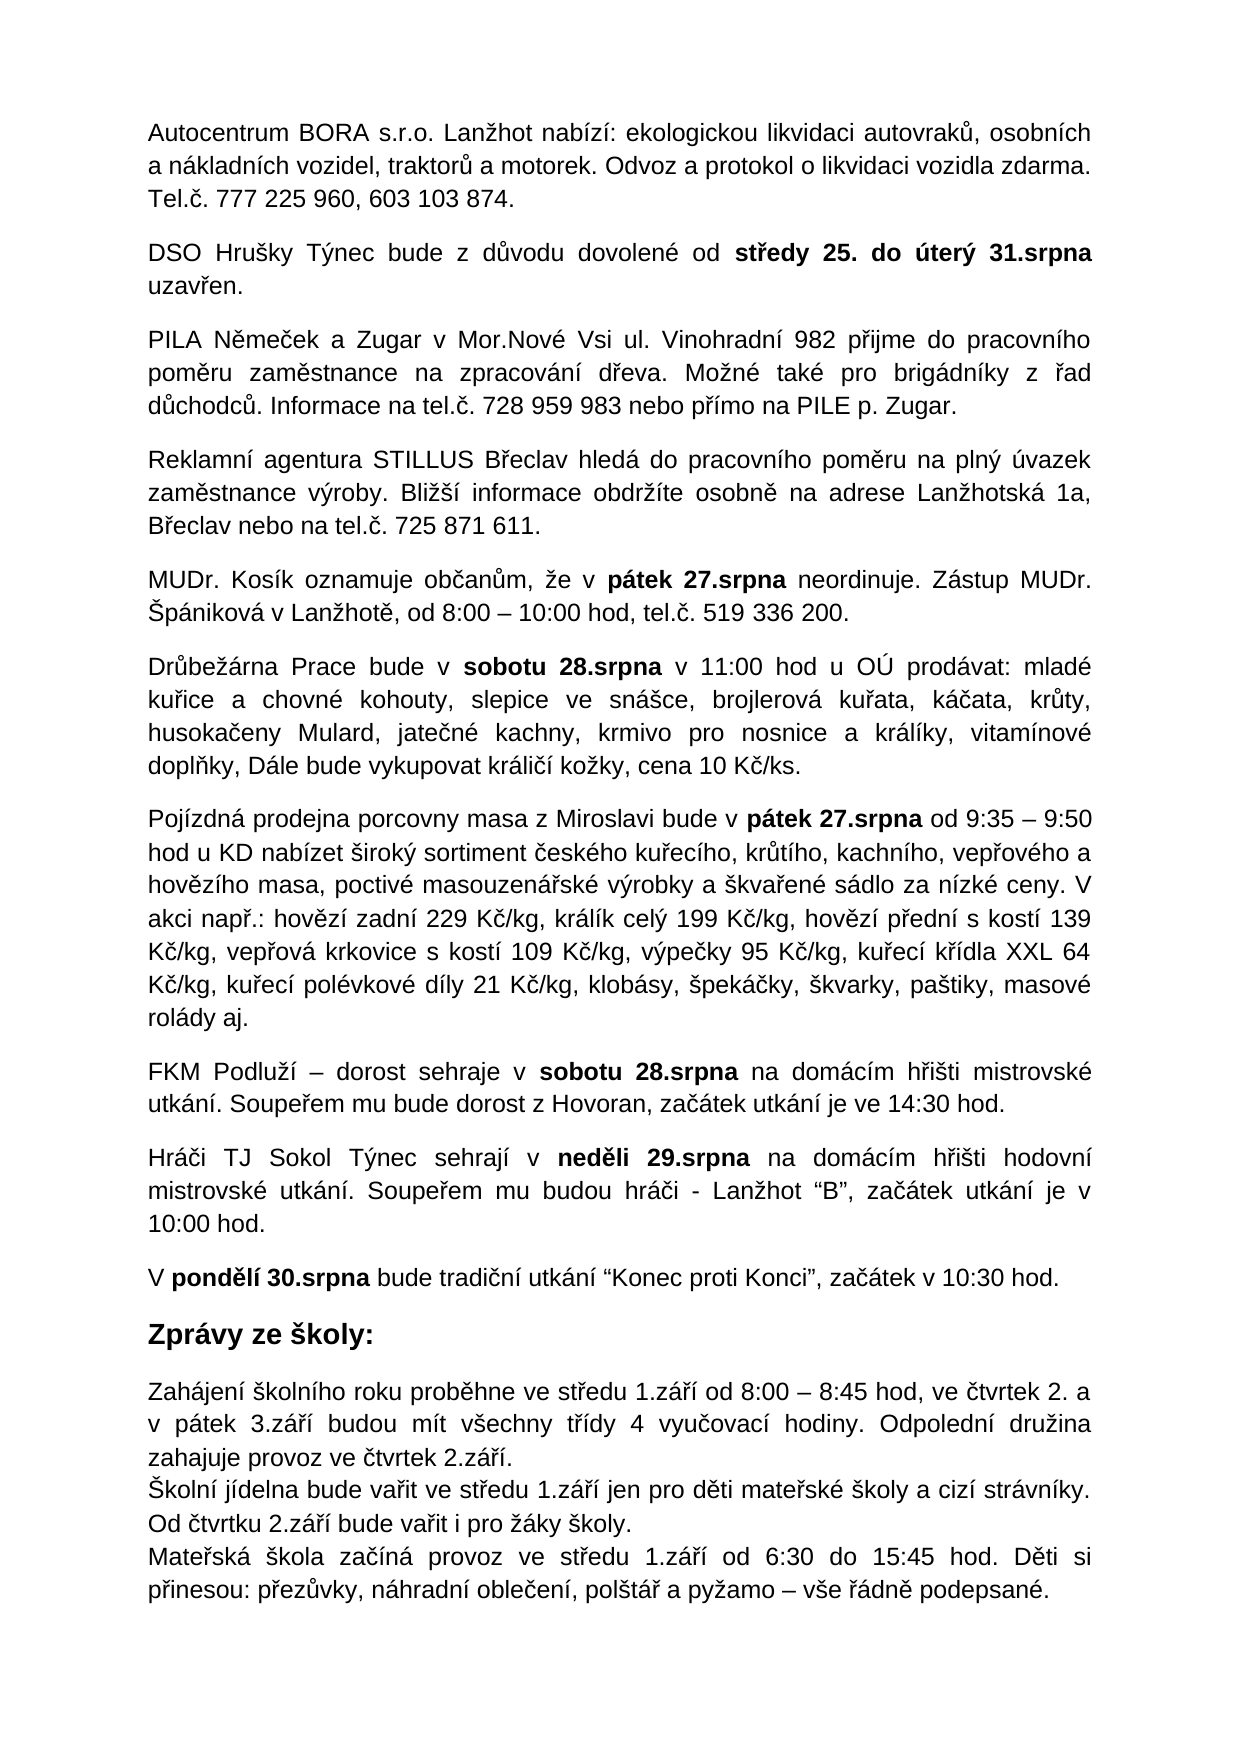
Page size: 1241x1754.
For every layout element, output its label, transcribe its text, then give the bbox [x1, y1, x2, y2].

text PILA Němeček a Zugar v Mor.Nové Vsi ul. Vinohradní 982 přijme do pracovního poměru zaměstnance na zpracování dřeva. Možné také pro brigádníky z řad důchodců. Informace na tel.č. 728 959 983 nebo přímo na PILE p. Zugar. [148, 325, 1093, 420]
text Zprávy ze školy: [148, 1317, 1093, 1351]
text Reklamní agentura STILLUS Břeclav hledá do pracovního poměru na plný úvazek zaměstnance výroby. Bližší informace obdržíte osobně na adrese Lanžhotská 1a, Břeclav nebo na tel.č. 725 871 611. [148, 445, 1093, 539]
text Mateřská škola začíná provoz ve středu 1.září od 6:30 do 15:45 hod. Děti si přinesou: přezůvky, náhradní oblečení, polštář a pyžamo – vše řádně podepsané. [148, 1542, 1093, 1603]
text Hráči TJ Sokol Týnec sehrají v neděli 29.srpna na domácím hřišti hodovní mistrovské utkání. Soupeřem mu budou hráči - Lanžhot “B”, začátek utkání je v 10:00 hod. [148, 1143, 1093, 1238]
text DSO Hrušky Týnec bude z důvodu dovolené od středy 25. do úterý 31.srpna uzavřen. [148, 238, 1093, 300]
text FKM Podluží – dorost sehraje v sobotu 28.srpna na domácím hřišti mistrovské utkání. Soupeřem mu bude dorost z Hovoran, začátek utkání je ve 14:30 hod. [148, 1056, 1093, 1118]
text Autocentrum BORA s.r.o. Lanžhot nabízí: ekologickou likvidaci autovraků, osobních a nákladních vozidel, traktorů a motorek. Odvoz a protokol o likvidaci vozidla zdarma. Tel.č. 777 225 960, 603 103 874. [148, 118, 1093, 213]
text MUDr. Kosík oznamuje občanům, že v pátek 27.srpna neordinuje. Zástup MUDr. Špániková v Lanžhotě, od 8:00 – 10:00 hod, tel.č. 519 336 200. [148, 565, 1093, 626]
text V pondělí 30.srpna bude tradiční utkání “Konec proti Konci”, začátek v 10:30 hod. [148, 1263, 1093, 1292]
text Pojízdná prodejna porcovny masa z Miroslavi bude v pátek 27.srpna od 9:35 – 9:50 hod u KD nabízet široký sortiment českého kuřecího, krůtího, kachního, vepřového a hovězího masa, poctivé masouzenářské výrobky a škvařené sádlo za nízké ceny. V akci např.: hovězí zadní 229 Kč/kg, králík celý 199 Kč/kg, hovězí přední s kostí 139 Kč/kg, vepřová krkovice s kostí 109 Kč/kg, výpečky 95 Kč/kg, kuřecí křídla XXL 64 Kč/kg, kuřecí polévkové díly 21 Kč/kg, klobásy, špekáčky, škvarky, paštiky, masové rolády aj. [148, 804, 1093, 1031]
text Zahájení školního roku proběhne ve středu 1.září od 8:00 – 8:45 hod, ve čtvrtek 2. a v pátek 3.září budou mít všechny třídy 4 vyučovací hodiny. Odpolední družina zahajuje provoz ve čtvrtek 2.září. [148, 1376, 1093, 1471]
text Školní jídelna bude vařit ve středu 1.září jen pro děti mateřské školy a cizí strávníky. Od čtvrtku 2.září bude vařit i pro žáky školy. [148, 1476, 1093, 1537]
text Drůbežárna Prace bude v sobotu 28.srpna v 11:00 hod u OÚ prodávat: mladé kuřice a chovné kohouty, slepice ve snášce, brojlerová kuřata, káčata, krůty, husokačeny Mulard, jatečné kachny, krmivo pro nosnice a králíky, vitamínové doplňky, Dále bude vykupovat králičí kožky, cena 10 Kč/ks. [148, 652, 1093, 779]
